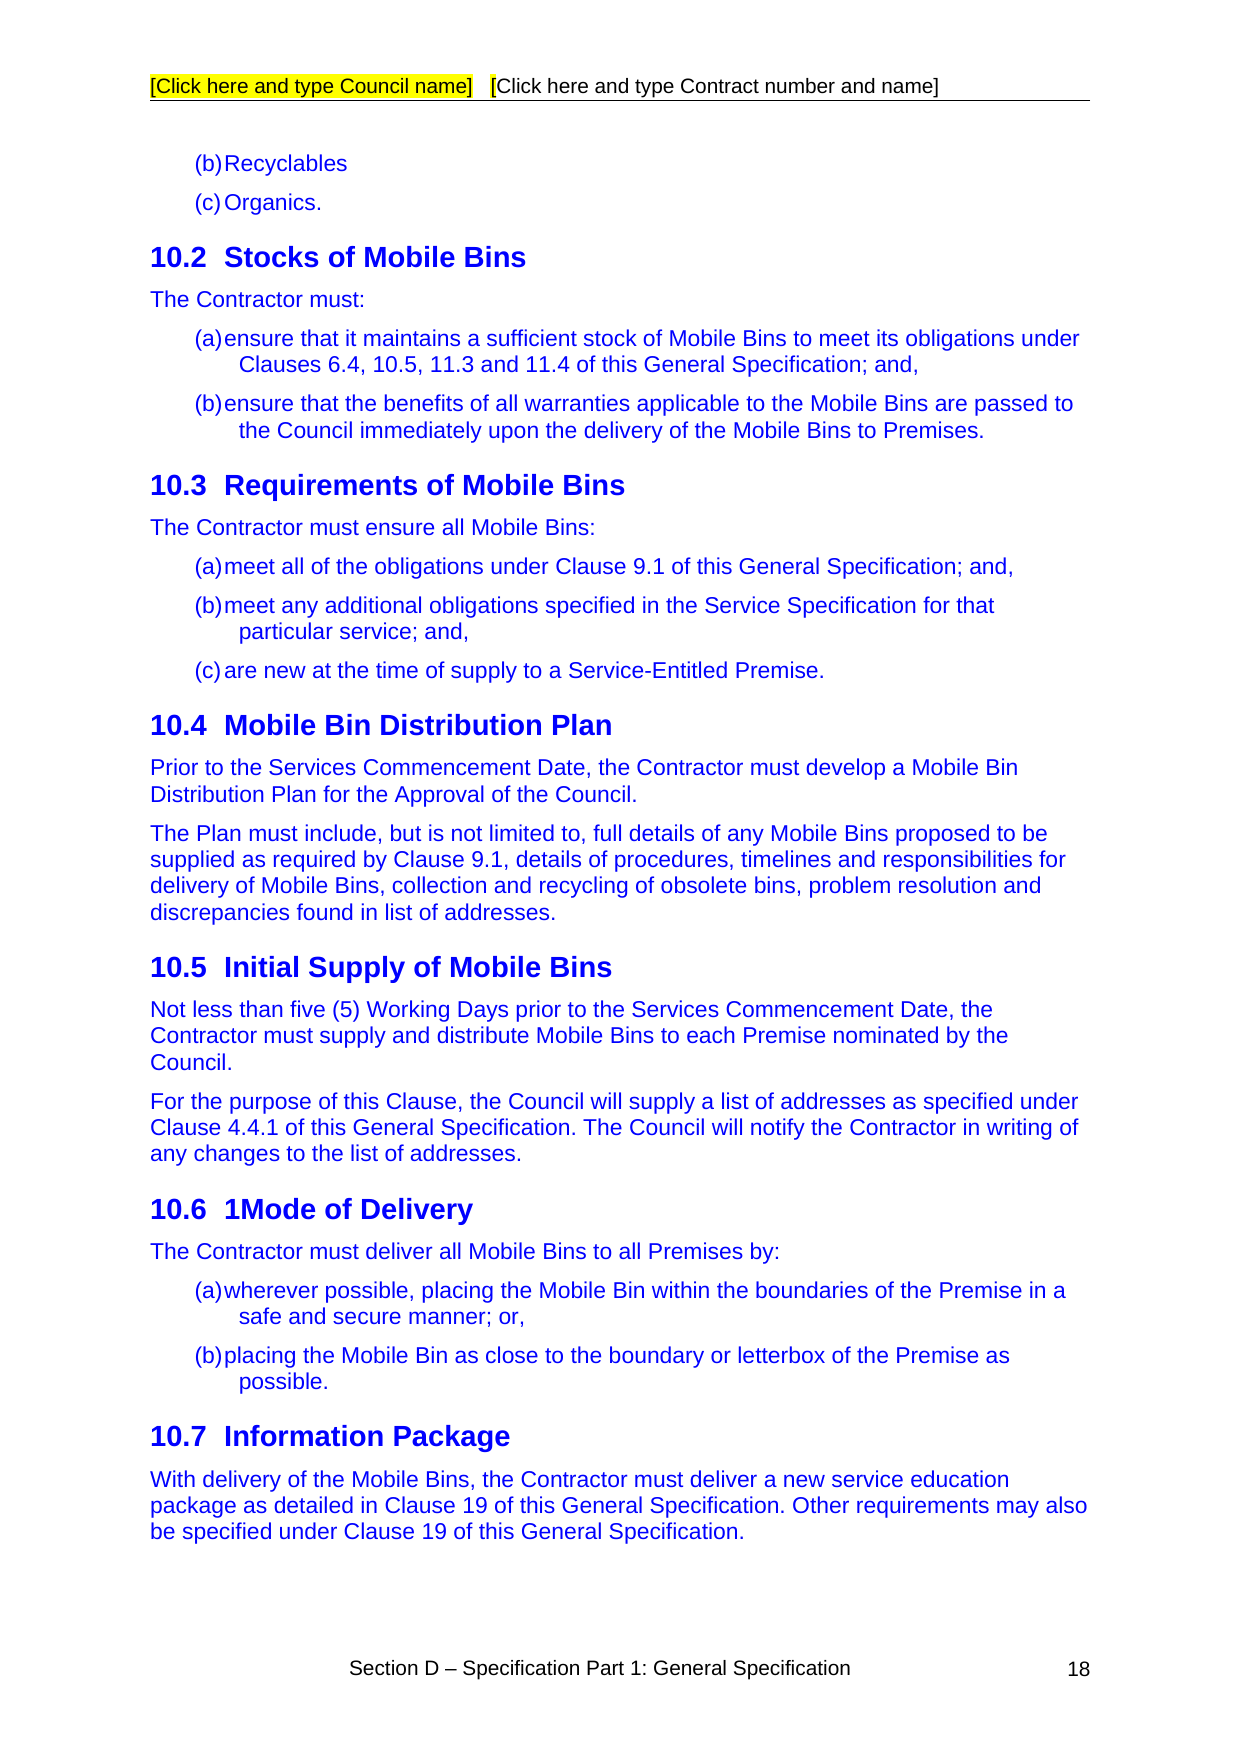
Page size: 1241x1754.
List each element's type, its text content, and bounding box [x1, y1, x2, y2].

list wherever possible, placing the Mobile Bin within the boundaries of the Premise in a safe and secure manner; or, [194, 1277, 1090, 1329]
subtitle Requirements of Mobile Bins [150, 468, 1090, 502]
list meet all of the obligations under Clause 9.1 of this General Specification; and, [194, 553, 1090, 579]
subtitle Mobile Bin Distribution Plan [150, 708, 1090, 742]
text With delivery of the Mobile Bins, the Contractor must deliver a new service education package as detailed in Clause 19 of this General Specification. Other requirements may also be specified under Clause 19 of this General Specification. [150, 1466, 1090, 1544]
list Organics. [194, 189, 1090, 215]
text The Plan must include, but is not limited to, full details of any Mobile Bins proposed to be supplied as required by Clause 9.1, details of procedures, timelines and responsibilities for delivery of Mobile Bins, collection and recycling of obsolete bins, problem resolution and discrepancies found in list of addresses. [150, 819, 1090, 925]
text The Contractor must ensure all Mobile Bins: [150, 514, 1090, 540]
text The Contractor must deliver all Mobile Bins to all Premises by: [150, 1238, 1090, 1264]
text Not less than five (5) Working Days prior to the Services Commencement Date, the Contractor must supply and distribute Mobile Bins to each Premise nominated by the Council. [150, 996, 1090, 1075]
subtitle Initial Supply of Mobile Bins [150, 950, 1090, 983]
list are new at the time of supply to a Service-Entitled Premise. [194, 657, 1090, 683]
subtitle Information Package [150, 1419, 1090, 1453]
subtitle Stocks of Mobile Bins [150, 240, 1090, 274]
text Prior to the Services Commencement Date, the Contractor must develop a Mobile Bin Distribution Plan for the Approval of the Council. [150, 754, 1090, 807]
subtitle 1Mode of Delivery [150, 1192, 1090, 1225]
list placing the Mobile Bin as close to the boundary or letterbox of the Premise as possible. [194, 1342, 1090, 1394]
list Recyclables [194, 150, 1090, 176]
text The Contractor must: [150, 286, 1090, 313]
text For the purpose of this Clause, the Council will supply a list of addresses as specified under Clause 4.4.1 of this General Specification. The Council will notify the Contractor in writing of any changes to the list of addresses. [150, 1088, 1090, 1167]
list meet any additional obligations specified in the Service Specification for that particular service; and, [194, 592, 1090, 644]
list ensure that it maintains a sufficient stock of Mobile Bins to meet its obligations under Clauses 6.4, 10.5, 11.3 and 11.4 of this General Specification; and, [194, 325, 1090, 378]
list ensure that the benefits of all warranties applicable to the Mobile Bins are passed to the Council immediately upon the delivery of the Mobile Bins to Premises. [194, 390, 1090, 443]
